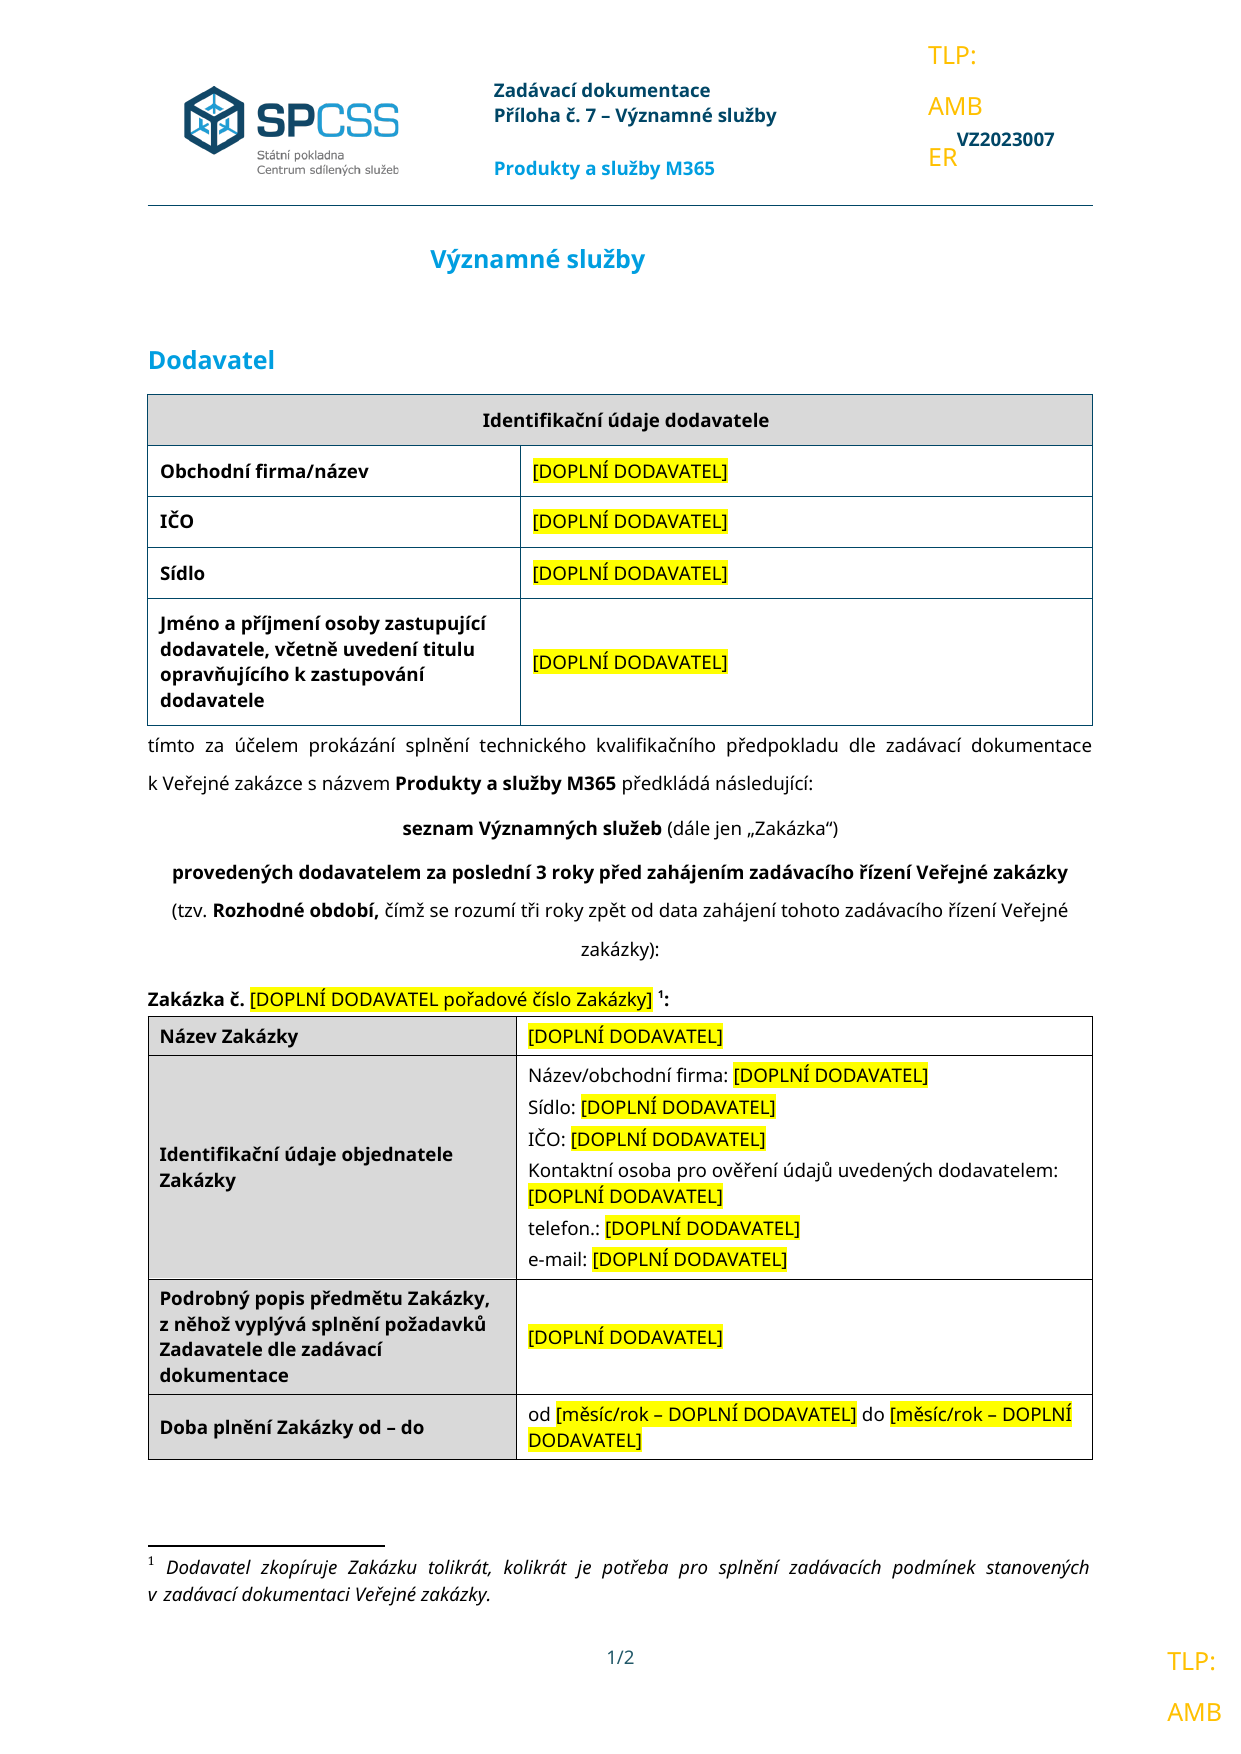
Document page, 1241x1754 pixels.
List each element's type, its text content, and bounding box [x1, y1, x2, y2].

text Zakázka č. [DOPLNÍ DODAVATEL pořadové číslo Zakázky] : [653, 987, 1093, 1012]
table_cell Název/obchodní firma: [DOPLNÍ DODAVATEL] Sídlo: [DOPLNÍ DODAVATEL] IČO: [DOPLNÍ DODAVATEL] Kontaktní osoba pro ověření údajů uvedených dodavatelem: [DOPLNÍ DODAVATEL] telefon.: [DOPLNÍ DODAVATEL] e-mail: [DOPLNÍ DODAVATEL] [517, 1056, 1092, 1278]
table_cell [DOPLNÍ DODAVATEL] [517, 1280, 1092, 1394]
table_cell Podrobný popis předmětu Zakázky, z něhož vyplývá splnění požadavků Zadavatele dle zadávací dokumentace [149, 1280, 516, 1394]
table_cell Doba plnění Zakázky od – do [149, 1395, 516, 1459]
table_cell IČO [148, 497, 520, 547]
table_cell Identifikační údaje objednatele Zakázky [149, 1056, 516, 1278]
table_header Identifikační údaje dodavatele [148, 395, 1092, 445]
text provedených dodavatelem za poslední 3 roky před zahájením zadávacího řízení Veřejné zakázky (tzv. Rozhodné období, čímž se rozumí tři roky zpět od data zahájení tohoto zadávacího řízení Veřejné zakázky): [148, 859, 1093, 961]
table_cell [DOPLNÍ DODAVATEL] [521, 599, 1092, 725]
table_header Název Zakázky [149, 1017, 516, 1055]
table_header [DOPLNÍ DODAVATEL] [517, 1017, 1092, 1055]
table_cell [DOPLNÍ DODAVATEL] [521, 497, 1092, 547]
table_cell od [měsíc/rok – DOPLNÍ DODAVATEL] do [měsíc/rok – DOPLNÍ DODAVATEL] [517, 1395, 1092, 1459]
text seznam Významných služeb (dále jen „Zakázka“) [148, 815, 1093, 841]
table_cell [DOPLNÍ DODAVATEL] [521, 548, 1092, 597]
table_cell [DOPLNÍ DODAVATEL] [521, 446, 1092, 496]
table_cell Obchodní firma/název [148, 446, 520, 496]
text tímto za účelem prokázání splnění technického kvalifikačního předpokladu dle zadávací dokumentace k Veřejné zakázce s názvem Produkty a služby M365 předkládá následující: [148, 732, 1093, 796]
table_cell Sídlo [148, 548, 520, 597]
table_cell Jméno a příjmení osoby zastupující dodavatele, včetně uvedení titulu opravňujícího k zastupování dodavatele [148, 599, 520, 725]
picture [184, 86, 399, 176]
